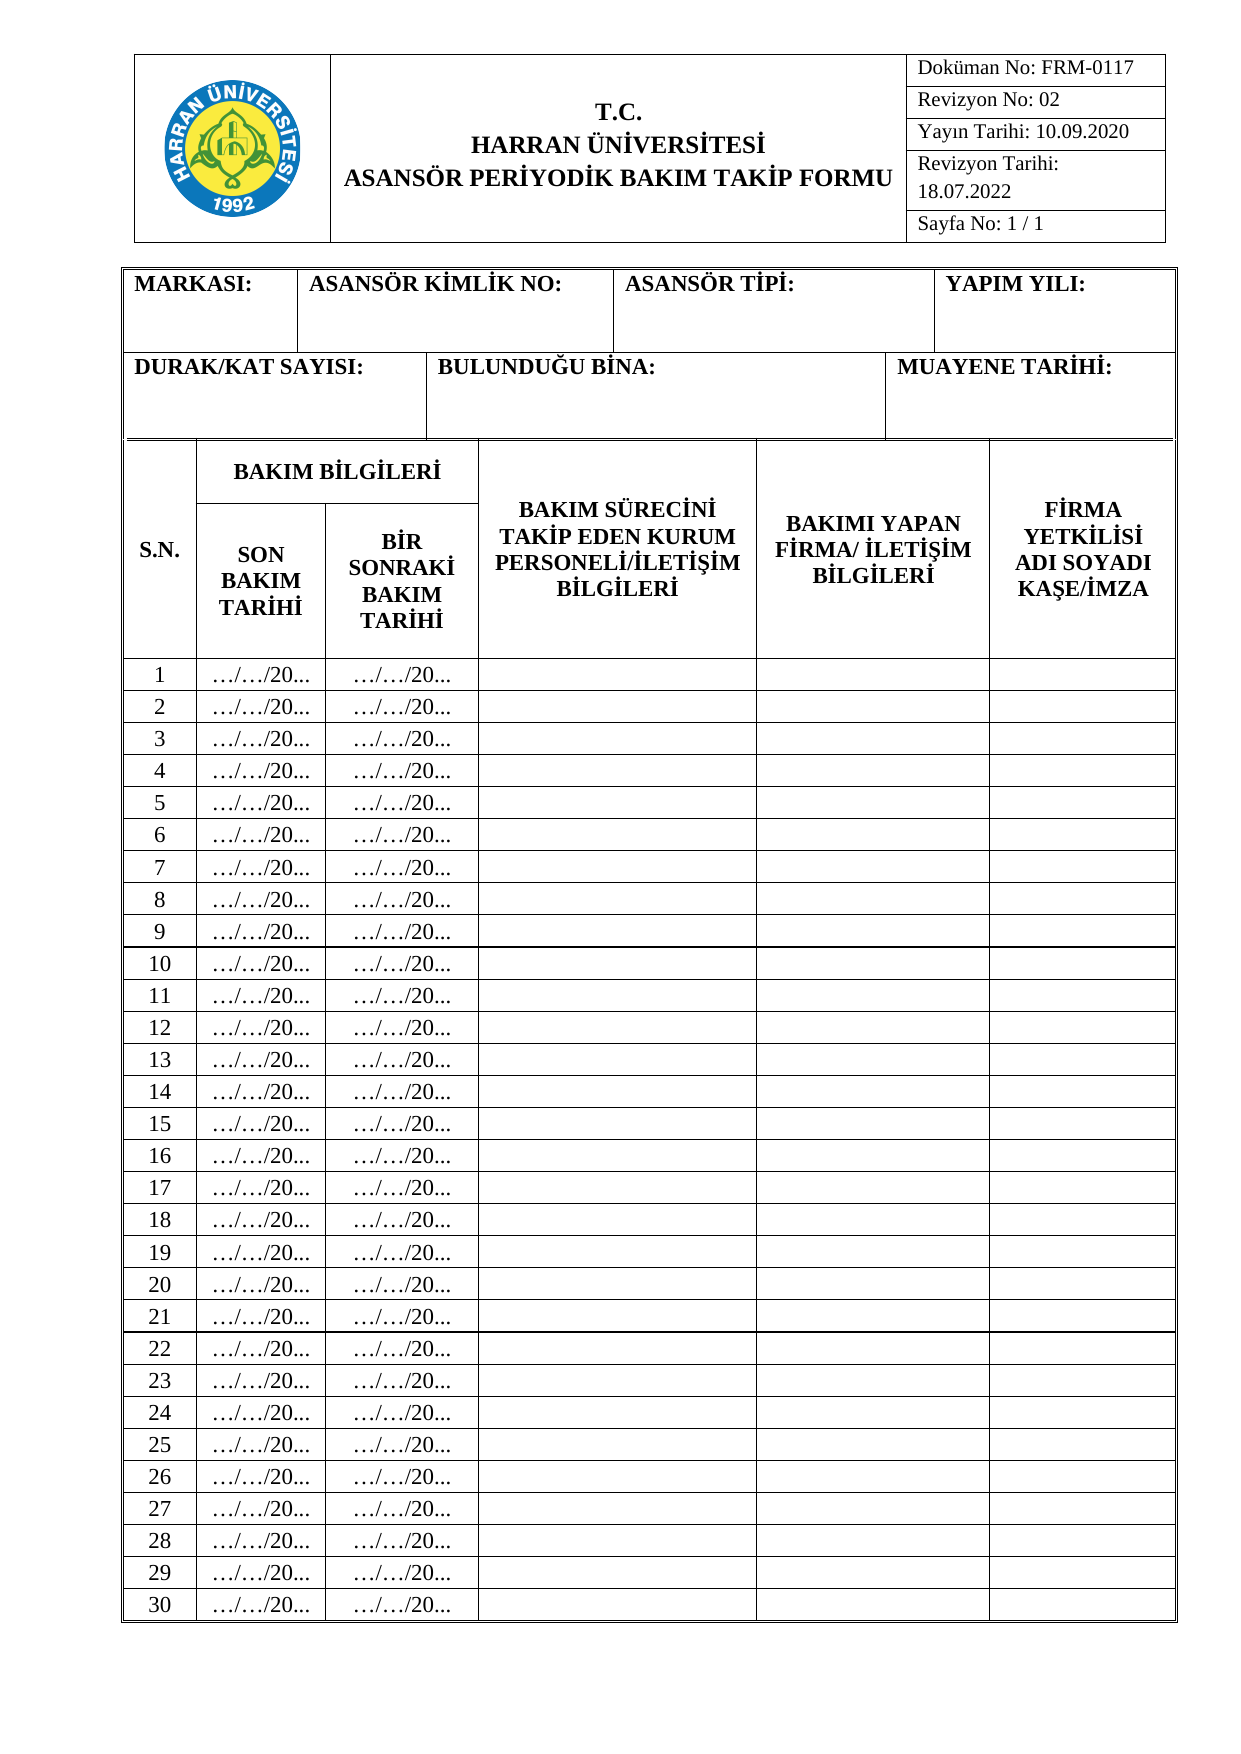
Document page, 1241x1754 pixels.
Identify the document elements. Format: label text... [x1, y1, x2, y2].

table_cell …/…/20... [326, 1429, 478, 1460]
table_cell …/…/20... [326, 851, 478, 882]
table_cell 10 [124, 948, 196, 978]
table_cell [479, 948, 756, 978]
table_cell …/…/20... [197, 1429, 325, 1460]
table_cell [757, 1076, 989, 1107]
table_cell …/…/20... [197, 1012, 325, 1043]
table_cell …/…/20... [197, 883, 325, 914]
table_cell [479, 851, 756, 882]
table_cell [479, 1461, 756, 1492]
table_cell 18 [124, 1204, 196, 1235]
table_cell [990, 1557, 1175, 1588]
table_cell 23 [124, 1365, 196, 1396]
table_cell 6 [124, 819, 196, 850]
table_cell 15 [124, 1108, 196, 1139]
table_cell [990, 1300, 1175, 1331]
table_cell [990, 787, 1175, 818]
table_cell [757, 915, 989, 946]
table_cell …/…/20... [197, 1076, 325, 1107]
table_cell [990, 1236, 1175, 1267]
table_cell …/…/20... [326, 1012, 478, 1043]
table_cell 5 [124, 787, 196, 818]
table_cell [757, 1333, 989, 1363]
table_cell [479, 1108, 756, 1139]
table_cell 25 [124, 1429, 196, 1460]
table_cell 20 [124, 1268, 196, 1299]
table_cell [990, 851, 1175, 882]
table_cell …/…/20... [197, 1397, 325, 1428]
table_cell 3 [124, 723, 196, 754]
table_cell [990, 1461, 1175, 1492]
table_cell …/…/20... [326, 1397, 478, 1428]
table_cell …/…/20... [326, 1493, 478, 1524]
table_cell …/…/20... [326, 980, 478, 1011]
table_cell [479, 723, 756, 754]
table_cell [479, 1429, 756, 1460]
table_cell 19 [124, 1236, 196, 1267]
table_cell [479, 1557, 756, 1588]
table_cell [479, 1236, 756, 1267]
table_header ASANSÖR KİMLİK NO: [298, 270, 613, 352]
table_cell 28 [124, 1525, 196, 1556]
table_cell …/…/20... [326, 1108, 478, 1139]
table_header ASANSÖR TİPİ: [614, 270, 934, 352]
table_cell 22 [124, 1333, 196, 1363]
table_cell [990, 1044, 1175, 1075]
table_cell [479, 1044, 756, 1075]
table_cell [990, 1012, 1175, 1043]
table_cell [479, 659, 756, 690]
table_cell [479, 1172, 756, 1203]
table_cell [479, 755, 756, 786]
table_cell 21 [124, 1300, 196, 1331]
table_cell [479, 883, 756, 914]
table_cell 17 [124, 1172, 196, 1203]
table_cell [990, 1268, 1175, 1299]
table_cell [757, 755, 989, 786]
table_cell [990, 1108, 1175, 1139]
table_cell …/…/20... [326, 659, 478, 690]
table_cell [479, 1525, 756, 1556]
table_cell 27 [124, 1493, 196, 1524]
table_cell [990, 948, 1175, 978]
table_cell [757, 948, 989, 978]
table_cell [757, 787, 989, 818]
table_cell …/…/20... [197, 1108, 325, 1139]
table_cell …/…/20... [326, 1365, 478, 1396]
table_cell …/…/20... [326, 883, 478, 914]
table_cell 2 [124, 691, 196, 722]
table_cell [757, 1461, 989, 1492]
table_cell [990, 915, 1175, 946]
table_cell [990, 1076, 1175, 1107]
table_cell 16 [124, 1140, 196, 1171]
table_cell [479, 1140, 756, 1171]
table_cell [757, 1236, 989, 1267]
table_cell [757, 1268, 989, 1299]
table_cell [990, 1365, 1175, 1396]
table_cell [479, 1204, 756, 1235]
table_cell …/…/20... [326, 1557, 478, 1588]
table_cell …/…/20... [197, 948, 325, 978]
table_cell [479, 1012, 756, 1043]
table_cell …/…/20... [197, 659, 325, 690]
table_cell [479, 787, 756, 818]
table_cell …/…/20... [326, 1076, 478, 1107]
table_cell 13 [124, 1044, 196, 1075]
table_cell [757, 1365, 989, 1396]
table_cell [990, 980, 1175, 1011]
table_cell …/…/20... [326, 723, 478, 754]
table_cell BAKIM BİLGİLERİ [197, 441, 478, 503]
table_cell [479, 1300, 756, 1331]
table_cell BULUNDUĞU BİNA: [427, 353, 885, 437]
table_cell …/…/20... [326, 787, 478, 818]
table_cell 30 [124, 1589, 196, 1620]
table_cell …/…/20... [197, 723, 325, 754]
table_cell [757, 1172, 989, 1203]
table_cell [479, 1365, 756, 1396]
picture [164, 80, 301, 217]
table_cell [757, 1012, 989, 1043]
table_cell [479, 915, 756, 946]
table_cell BAKIMI YAPAN FİRMA/ İLETİŞİM BİLGİLERİ [757, 441, 989, 658]
table_cell [757, 1493, 989, 1524]
table_cell BAKIM SÜRECİNİ TAKİP EDEN KURUM PERSONELİ/İLETİŞİM BİLGİLERİ [479, 441, 756, 658]
table_cell [757, 1044, 989, 1075]
table_cell [990, 1589, 1175, 1620]
table_cell …/…/20... [197, 1268, 325, 1299]
table_cell 8 [124, 883, 196, 914]
table_cell …/…/20... [197, 851, 325, 882]
table_cell …/…/20... [197, 915, 325, 946]
table_cell …/…/20... [197, 1333, 325, 1363]
table_cell …/…/20... [326, 755, 478, 786]
table_cell SON BAKIM TARİHİ [197, 504, 325, 658]
table_cell …/…/20... [197, 755, 325, 786]
table_cell …/…/20... [326, 1333, 478, 1363]
table_cell [990, 1333, 1175, 1363]
table_cell BİR SONRAKİ BAKIM TARİHİ [326, 504, 478, 658]
table_header MARKASI: [124, 270, 297, 352]
table_cell [990, 723, 1175, 754]
table_cell [757, 1589, 989, 1620]
table_cell [757, 691, 989, 722]
table_cell …/…/20... [197, 1204, 325, 1235]
table_cell …/…/20... [197, 1461, 325, 1492]
table_cell [757, 980, 989, 1011]
table_cell …/…/20... [326, 819, 478, 850]
table_cell …/…/20... [197, 819, 325, 850]
table_cell [479, 1589, 756, 1620]
table_cell …/…/20... [326, 1236, 478, 1267]
table_cell 4 [124, 755, 196, 786]
table_cell [990, 1397, 1175, 1428]
table_cell [990, 819, 1175, 850]
table_cell DURAK/KAT SAYISI: [124, 353, 426, 437]
table_cell [990, 1525, 1175, 1556]
table_cell [757, 1397, 989, 1428]
table_cell …/…/20... [197, 980, 325, 1011]
table_cell [479, 691, 756, 722]
table_cell [479, 1397, 756, 1428]
table_cell [479, 980, 756, 1011]
table_cell 14 [124, 1076, 196, 1107]
table_cell S.N. [124, 438, 196, 658]
table_cell [479, 1076, 756, 1107]
table_cell …/…/20... [197, 787, 325, 818]
table_cell [757, 1204, 989, 1235]
table_cell …/…/20... [197, 1236, 325, 1267]
table_cell …/…/20... [326, 915, 478, 946]
table_cell [990, 883, 1175, 914]
table_cell 29 [124, 1557, 196, 1588]
table_cell [757, 659, 989, 690]
table_cell …/…/20... [197, 691, 325, 722]
table_cell 24 [124, 1397, 196, 1428]
table_cell 12 [124, 1012, 196, 1043]
table_cell [990, 1172, 1175, 1203]
table_cell …/…/20... [326, 1172, 478, 1203]
table_cell …/…/20... [197, 1589, 325, 1620]
table_cell …/…/20... [197, 1140, 325, 1171]
table_cell 7 [124, 851, 196, 882]
table_cell [757, 723, 989, 754]
table_cell …/…/20... [326, 1300, 478, 1331]
table_cell [757, 883, 989, 914]
table_cell …/…/20... [326, 1589, 478, 1620]
table_cell …/…/20... [326, 1525, 478, 1556]
table_cell [479, 819, 756, 850]
table_cell …/…/20... [326, 948, 478, 978]
table_cell …/…/20... [326, 1204, 478, 1235]
table_cell [479, 1493, 756, 1524]
table_cell [990, 1204, 1175, 1235]
table_cell [757, 851, 989, 882]
table_cell [757, 1108, 989, 1139]
table_cell …/…/20... [197, 1365, 325, 1396]
table_cell …/…/20... [326, 1044, 478, 1075]
table_cell [757, 1429, 989, 1460]
table_cell …/…/20... [326, 1461, 478, 1492]
table_cell …/…/20... [197, 1493, 325, 1524]
table_cell [990, 1493, 1175, 1524]
table_cell 26 [124, 1461, 196, 1492]
table_cell …/…/20... [197, 1525, 325, 1556]
table_cell …/…/20... [197, 1300, 325, 1331]
table_cell [990, 1140, 1175, 1171]
table_cell MUAYENE TARİHİ: [886, 353, 1175, 437]
table_cell [757, 1525, 989, 1556]
table_cell [757, 1557, 989, 1588]
table_cell …/…/20... [197, 1172, 325, 1203]
table_cell [479, 1333, 756, 1363]
table_cell [757, 1300, 989, 1331]
table_cell …/…/20... [326, 1140, 478, 1171]
table_cell 11 [124, 980, 196, 1011]
table_cell [990, 691, 1175, 722]
table_cell [990, 659, 1175, 690]
table_cell 9 [124, 915, 196, 946]
table_cell [479, 1268, 756, 1299]
table_header YAPIM YILI: [935, 270, 1175, 352]
table_cell [990, 1429, 1175, 1460]
table_cell [757, 1140, 989, 1171]
table_cell [990, 755, 1175, 786]
table_cell …/…/20... [197, 1044, 325, 1075]
table_cell …/…/20... [197, 1557, 325, 1588]
table_cell FİRMA YETKİLİSİ ADI SOYADI KAŞE/İMZA [990, 438, 1175, 658]
table_cell 1 [124, 659, 196, 690]
table_cell …/…/20... [326, 691, 478, 722]
table_cell [757, 819, 989, 850]
table_cell …/…/20... [326, 1268, 478, 1299]
